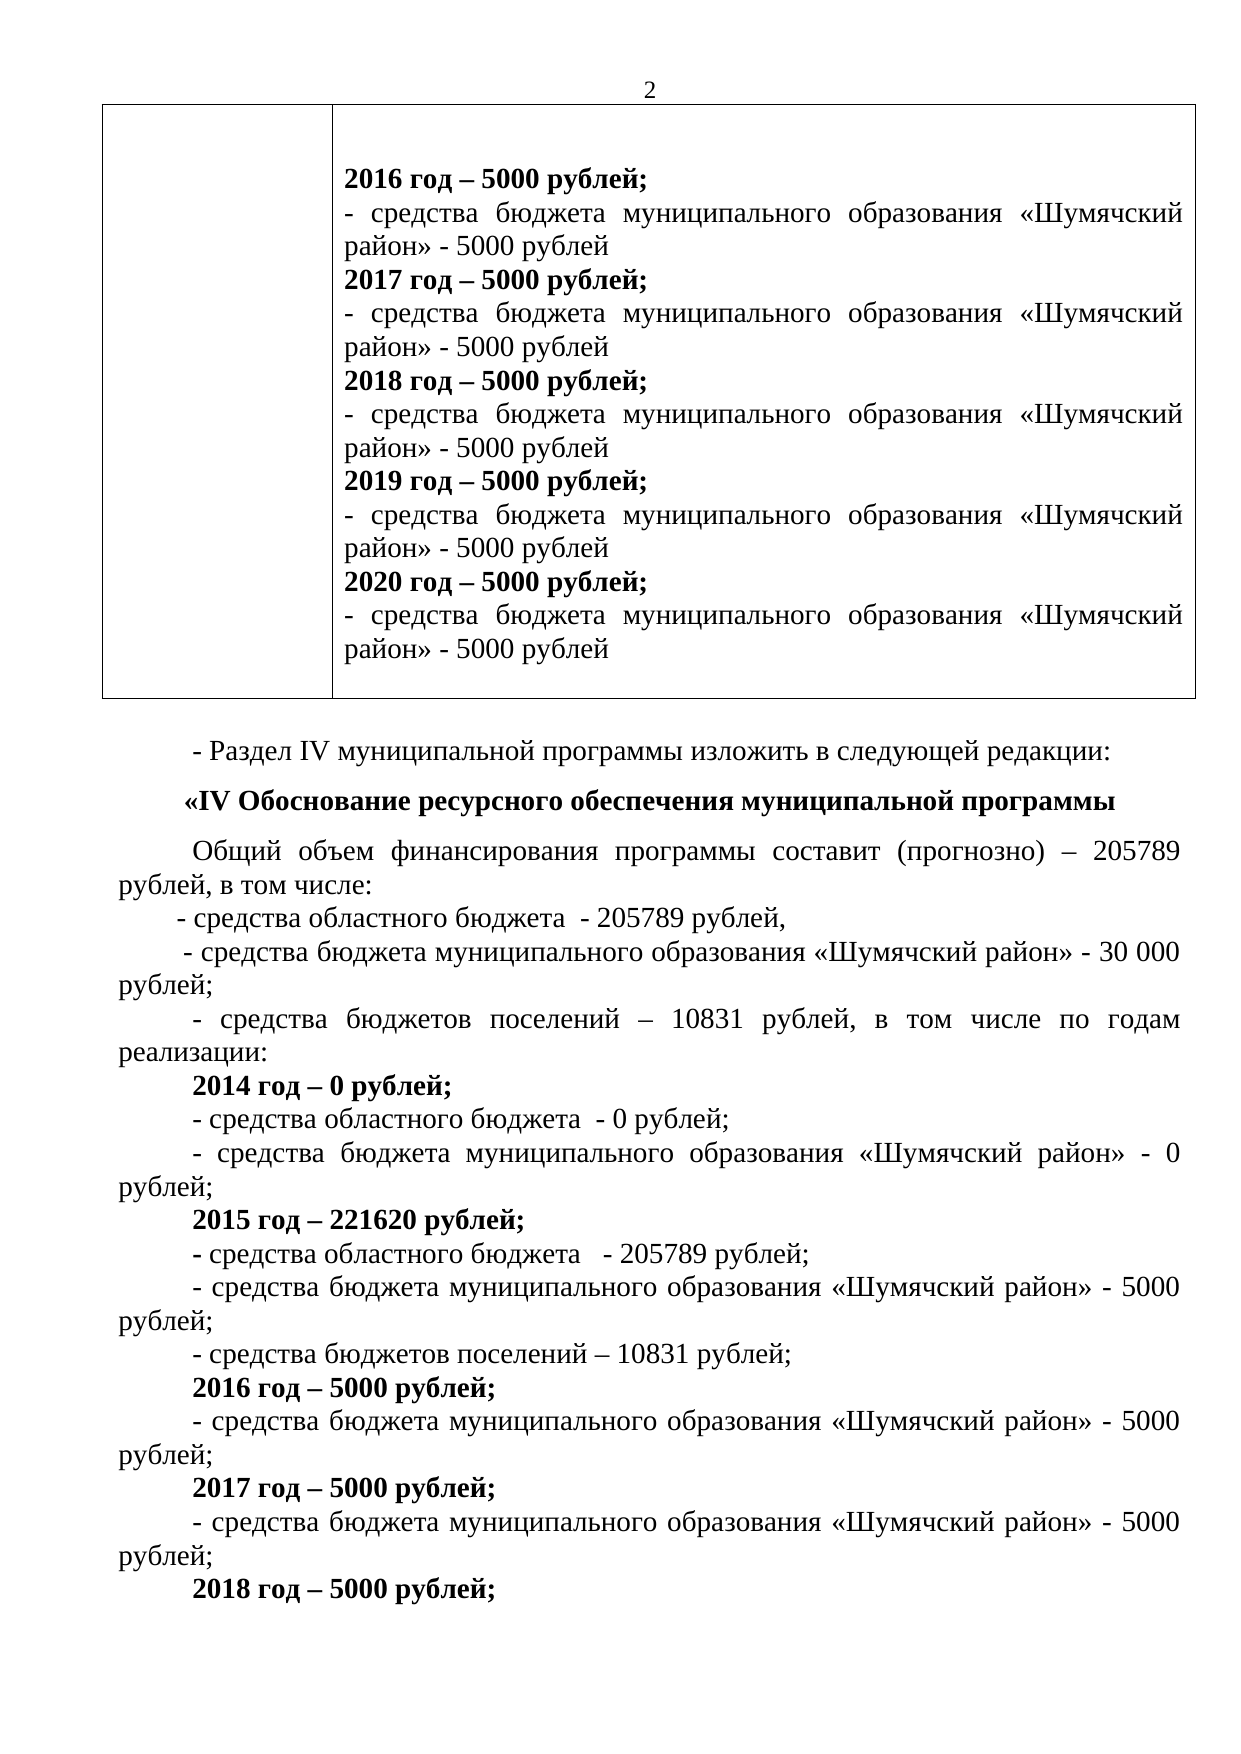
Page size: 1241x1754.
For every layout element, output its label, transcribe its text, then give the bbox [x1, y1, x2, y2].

text 2017 год – 5000 рублей; [118, 1471, 1181, 1504]
text - Раздел IV муниципальной программы изложить в следующей редакции: [118, 733, 1181, 766]
text - средства бюджета муниципального образования «Шумячский район» - 5000 рублей; [118, 1269, 1181, 1336]
text 2014 год – 0 рублей; [118, 1068, 1181, 1102]
text «IV Обоснование ресурсного обеспечения муниципальной программы [118, 783, 1181, 816]
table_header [333, 105, 1195, 698]
text - средства бюджета муниципального образования «Шумячский район» - 0 рублей; [118, 1135, 1181, 1202]
text 2016 год – 5000 рублей; [118, 1370, 1181, 1403]
text - средства бюджета муниципального образования «Шумячский район» - 30 000 рублей; [118, 934, 1181, 1001]
text 2015 год – 221620 рублей; [118, 1202, 1181, 1236]
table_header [103, 105, 332, 698]
text 2018 год – 5000 рублей; [118, 1571, 1181, 1605]
text - средства бюджетов поселений – 10831 рублей; [118, 1336, 1181, 1370]
text - средства областного бюджета - 205789 рублей, [118, 900, 1181, 934]
text - средства бюджетов поселений – 10831 рублей, в том числе по годам реализации: [118, 1001, 1181, 1068]
text - средства областного бюджета - 205789 рублей; [118, 1236, 1181, 1269]
text - средства областного бюджета - 0 рублей; [118, 1102, 1181, 1135]
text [118, 1403, 1181, 1471]
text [118, 1504, 1181, 1571]
text Общий объем финансирования программы составит (прогнозно) – 205789 рублей, в том числе: [118, 833, 1181, 900]
